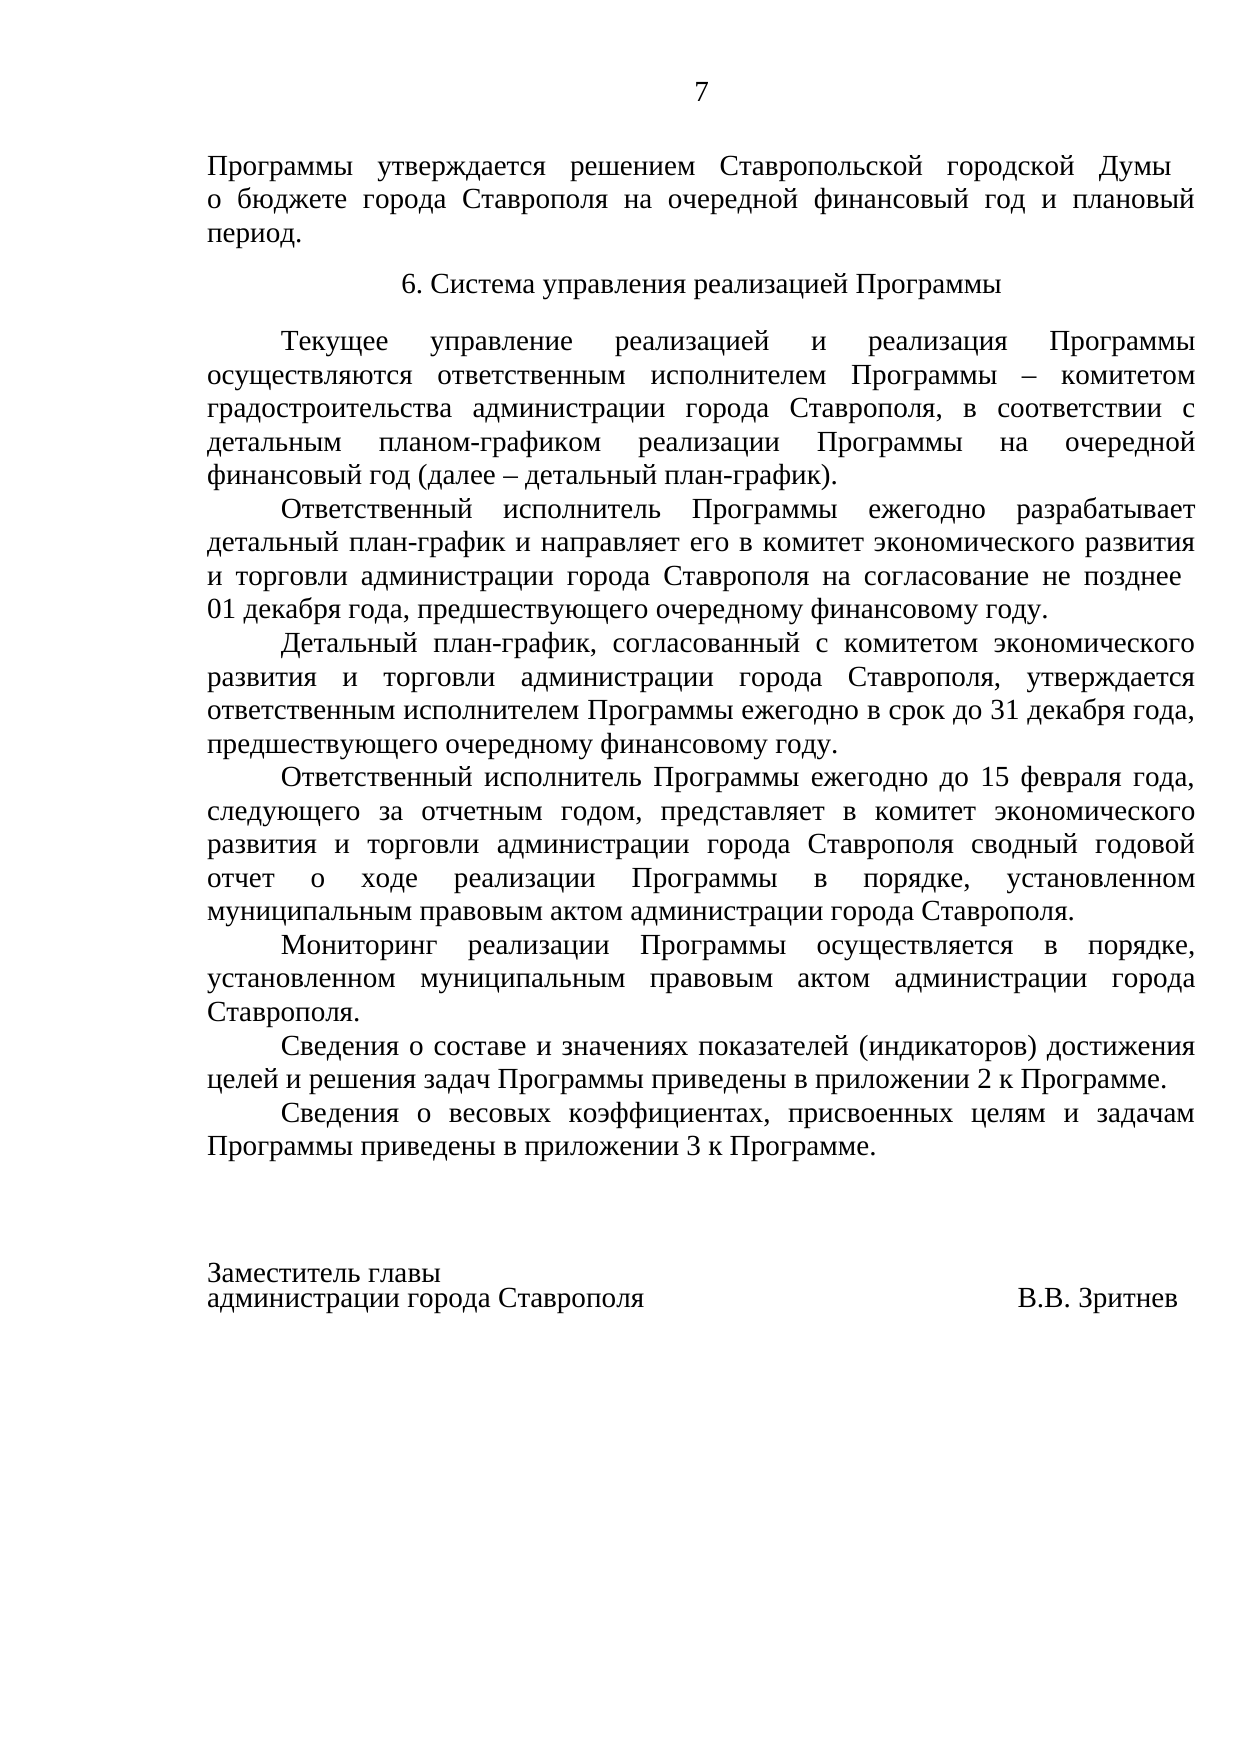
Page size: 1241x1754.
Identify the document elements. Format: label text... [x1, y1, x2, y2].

text администрации города Ставрополя В.В. Зритнев [207, 1287, 1196, 1312]
text Сведения о составе и значениях показателей (индикаторов) достижения целей и решения задач Программы приведены в приложении 2 к Программе. [207, 1028, 1196, 1095]
text 6. Система управления реализацией Программы [207, 273, 1196, 298]
text Ответственный исполнитель Программы ежегодно разрабатывает детальный план-график и направляет его в комитет экономического развития и торговли администрации города Ставрополя на согласование не позднее 01 декабря года, предшествующего очередному финансовому году. [207, 491, 1196, 625]
text Мониторинг реализации Программы осуществляется в порядке, установленном муниципальным правовым актом администрации города Ставрополя. [207, 927, 1196, 1028]
text Сведения о весовых коэффициентах, присвоенных целям и задачам Программы приведены в приложении 3 к Программе. [207, 1095, 1196, 1162]
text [207, 148, 1196, 248]
text Заместитель главы [207, 1262, 1196, 1287]
text Ответственный исполнитель Программы ежегодно до 15 февраля года, следующего за отчетным годом, представляет в комитет экономического развития и торговли администрации города Ставрополя сводный годовой отчет о ходе реализации Программы в порядке, установленном муниципальным правовым актом администрации города Ставрополя. [207, 759, 1196, 927]
text Текущее управление реализацией и реализация Программы осуществляются ответственным исполнителем Программы – комитетом градостроительства администрации города Ставрополя, в соответствии с детальным планом-графиком реализации Программы на очередной финансовый год (далее – детальный план-график). [207, 323, 1196, 491]
text Детальный план-график, согласованный с комитетом экономического развития и торговли администрации города Ставрополя, утверждается ответственным исполнителем Программы ежегодно в срок до 31 декабря года, предшествующего очередному финансовому году. [207, 625, 1196, 759]
